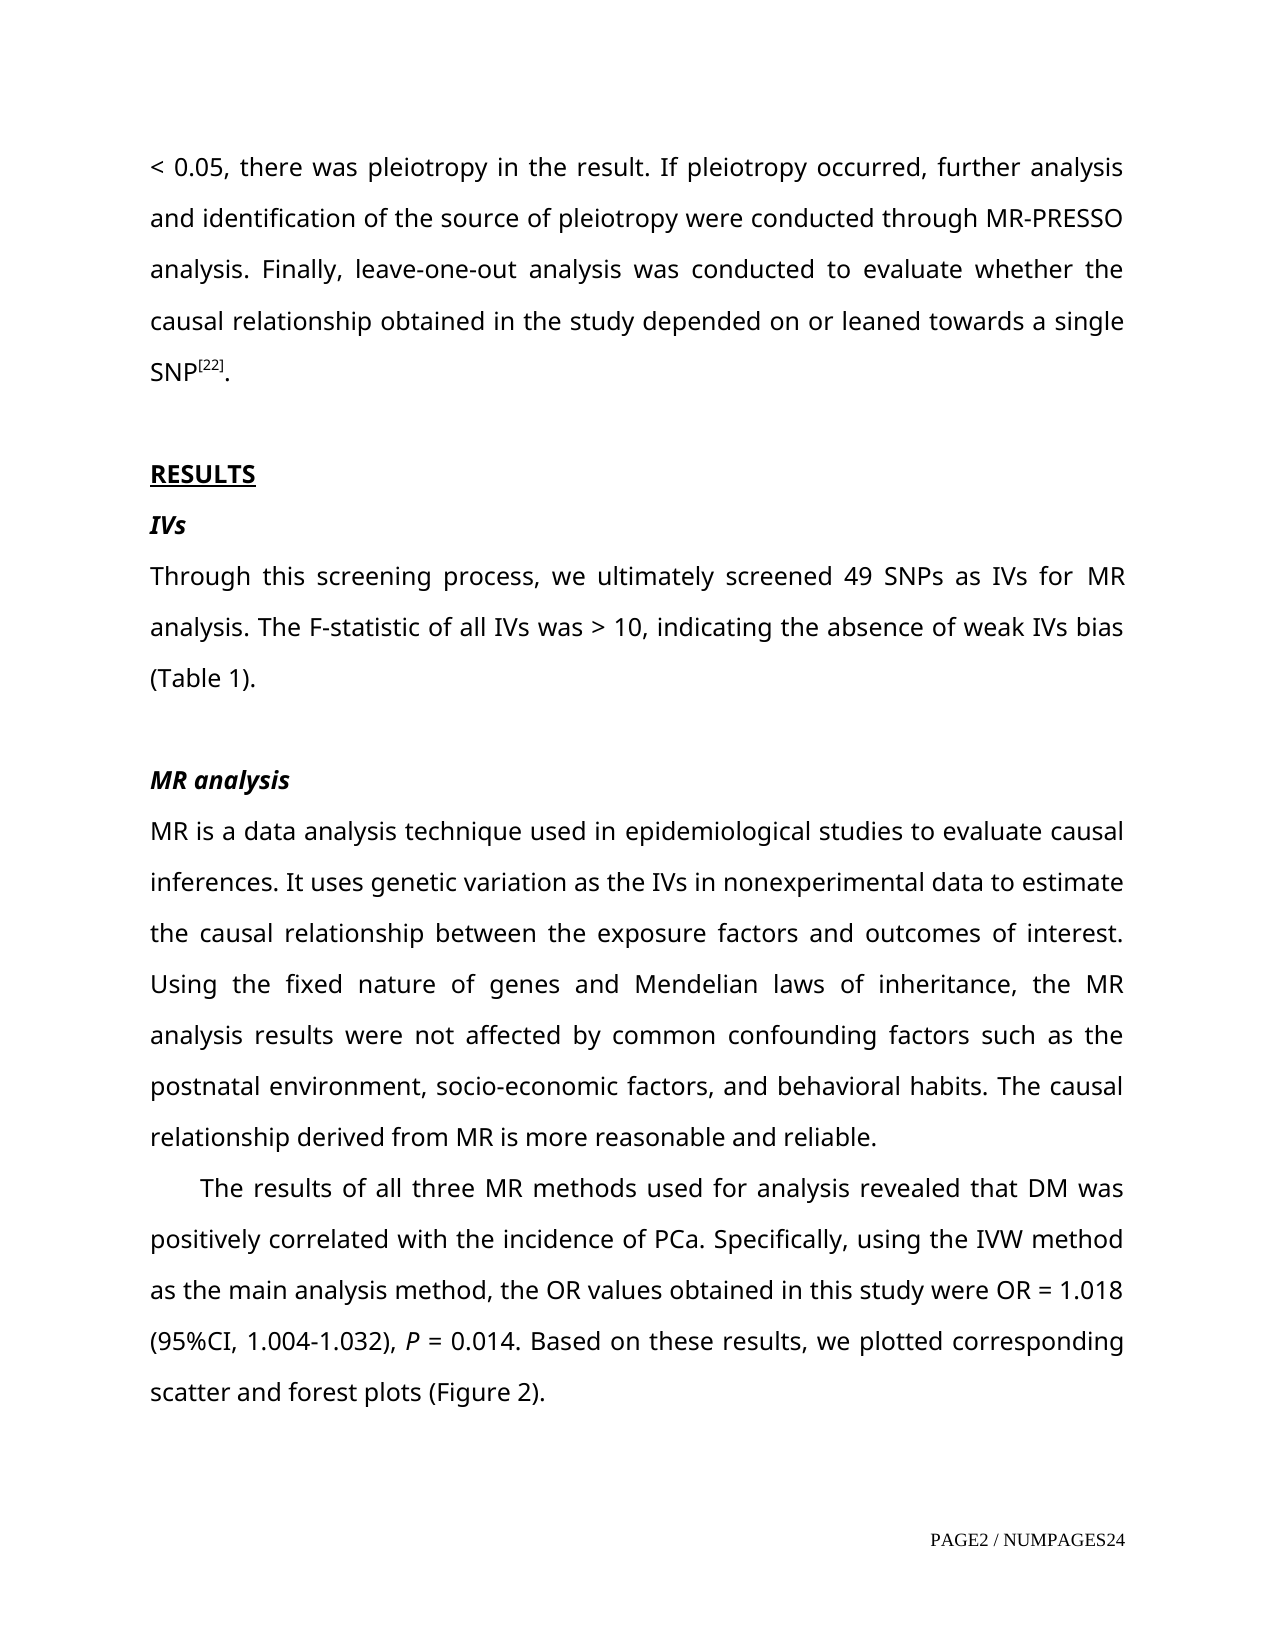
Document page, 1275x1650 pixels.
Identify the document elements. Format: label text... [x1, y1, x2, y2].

text IVs [150, 507, 1125, 541]
text Through this screening process, we ultimately screened 49 SNPs as IVs for MR analysis. The F-statistic of all IVs was > 10, indicating the absence of weak IVs bias (Table 1). [150, 558, 1125, 694]
text MR is a data analysis technique used in epidemiological studies to evaluate causal inferences. It uses genetic variation as the IVs in nonexperimental data to estimate the causal relationship between the exposure factors and outcomes of interest. Using the fixed nature of genes and Mendelian laws of inheritance, the MR analysis results were not affected by common confounding factors such as the postnatal environment, socio-economic factors, and behavioral habits. The causal relationship derived from MR is more reasonable and reliable. [150, 813, 1125, 1154]
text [150, 150, 1125, 388]
text MR analysis [150, 762, 1125, 797]
text The results of all three MR methods used for analysis revealed that DM was positively correlated with the incidence of PCa. Specifically, using the IVW method as the main analysis method, the OR values obtained in this study were OR = 1.018 (95%CI, 1.004-1.032), P = 0.014. Based on these results, we plotted corresponding scatter and forest plots (Figure 2). [150, 1171, 1125, 1409]
text RESULTS [150, 456, 1125, 490]
